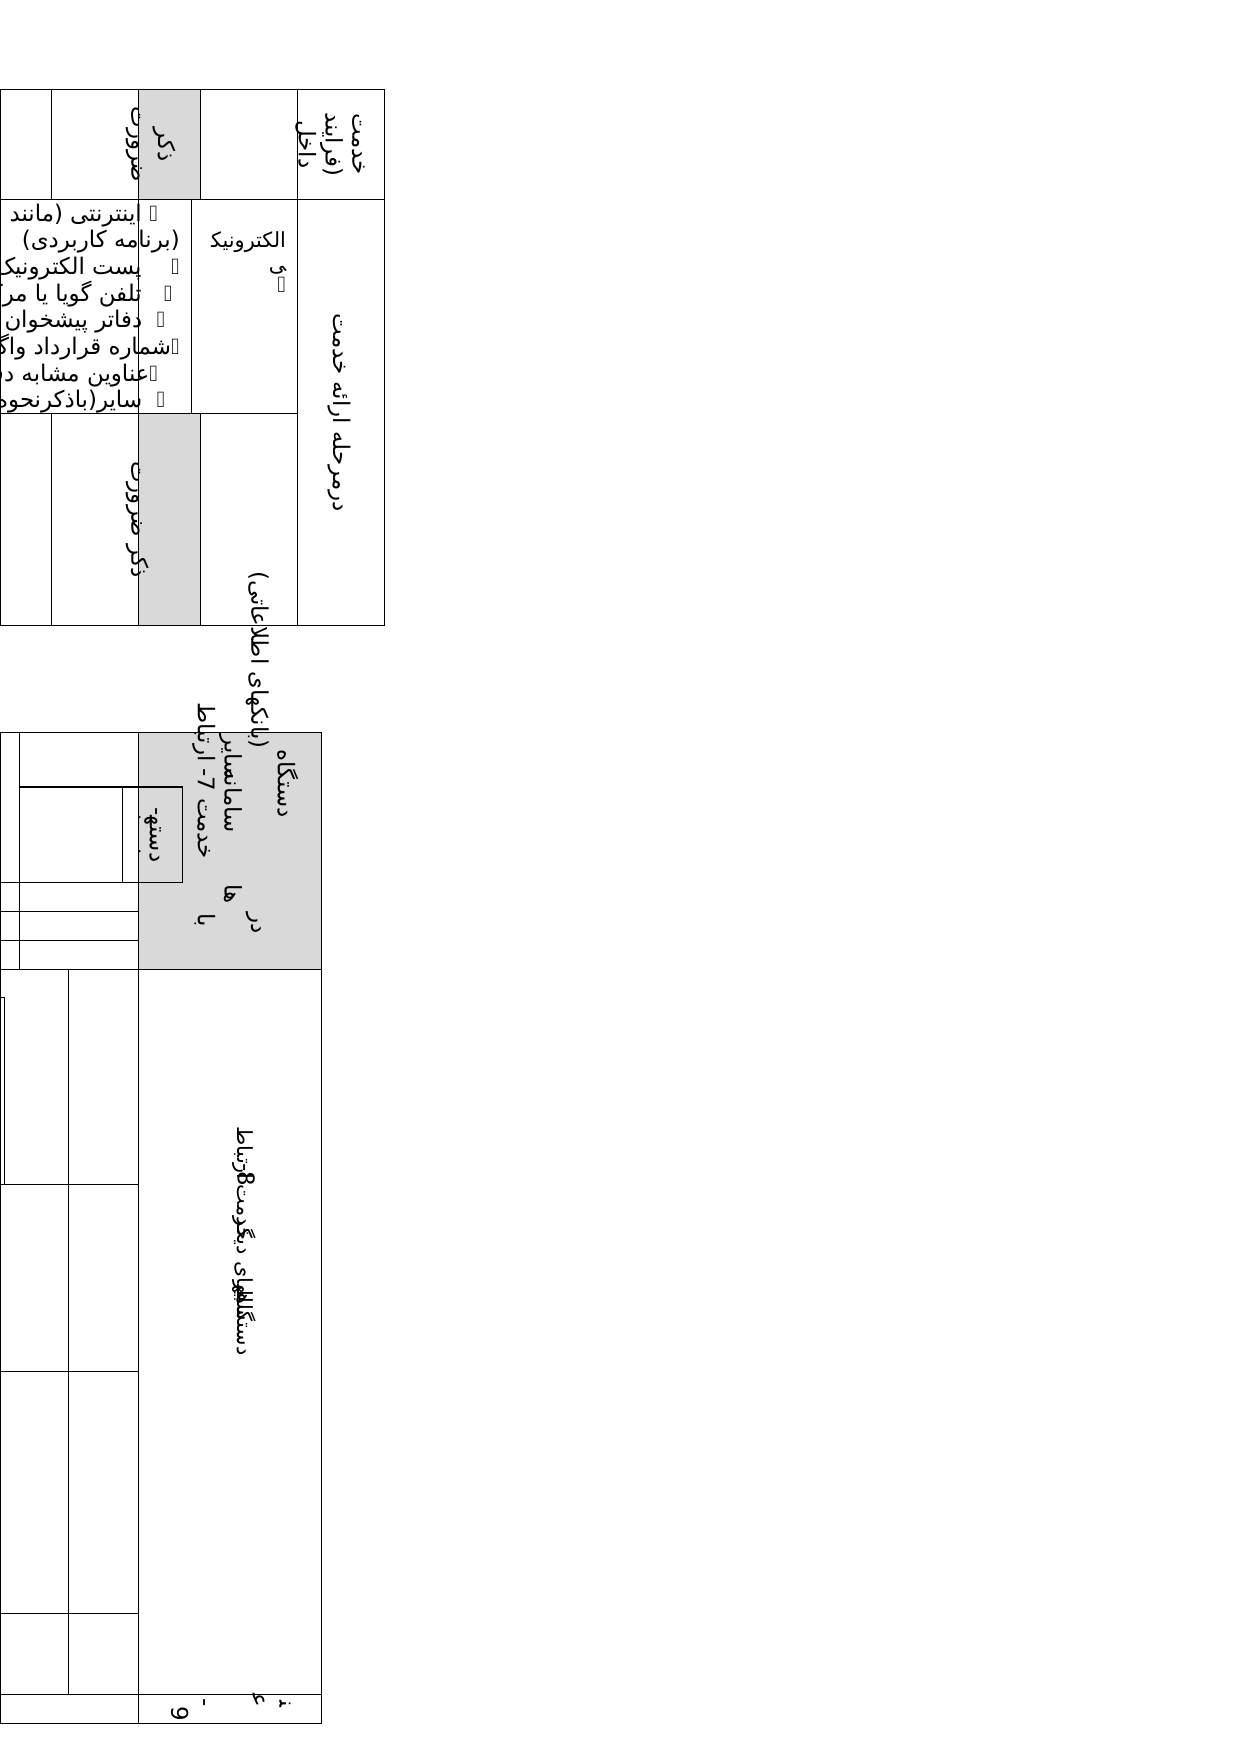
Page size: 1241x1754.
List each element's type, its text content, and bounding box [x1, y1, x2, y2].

table_cell ذکر ضرورت مراجعه حضوری [139, 90, 200, 199]
table_cell الکترونیکی [192, 200, 297, 413]
table_cell دستهای (Batch) [139, 788, 182, 882]
table_cell ذکر ضرورت مراجعه حضوری [139, 414, 200, 625]
table_header 7- ارتباط خدمت با سایر سامانه ها (بانکهای اطلاعاتی) در دستگاه [139, 733, 321, 969]
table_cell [139, 1695, 321, 1723]
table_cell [298, 90, 384, 199]
table_cell درمرحله ارائه خدمت [298, 200, 384, 625]
table_cell 8-ارتباط خدمت با سایر دستگاههای دیگر [139, 970, 321, 1694]
